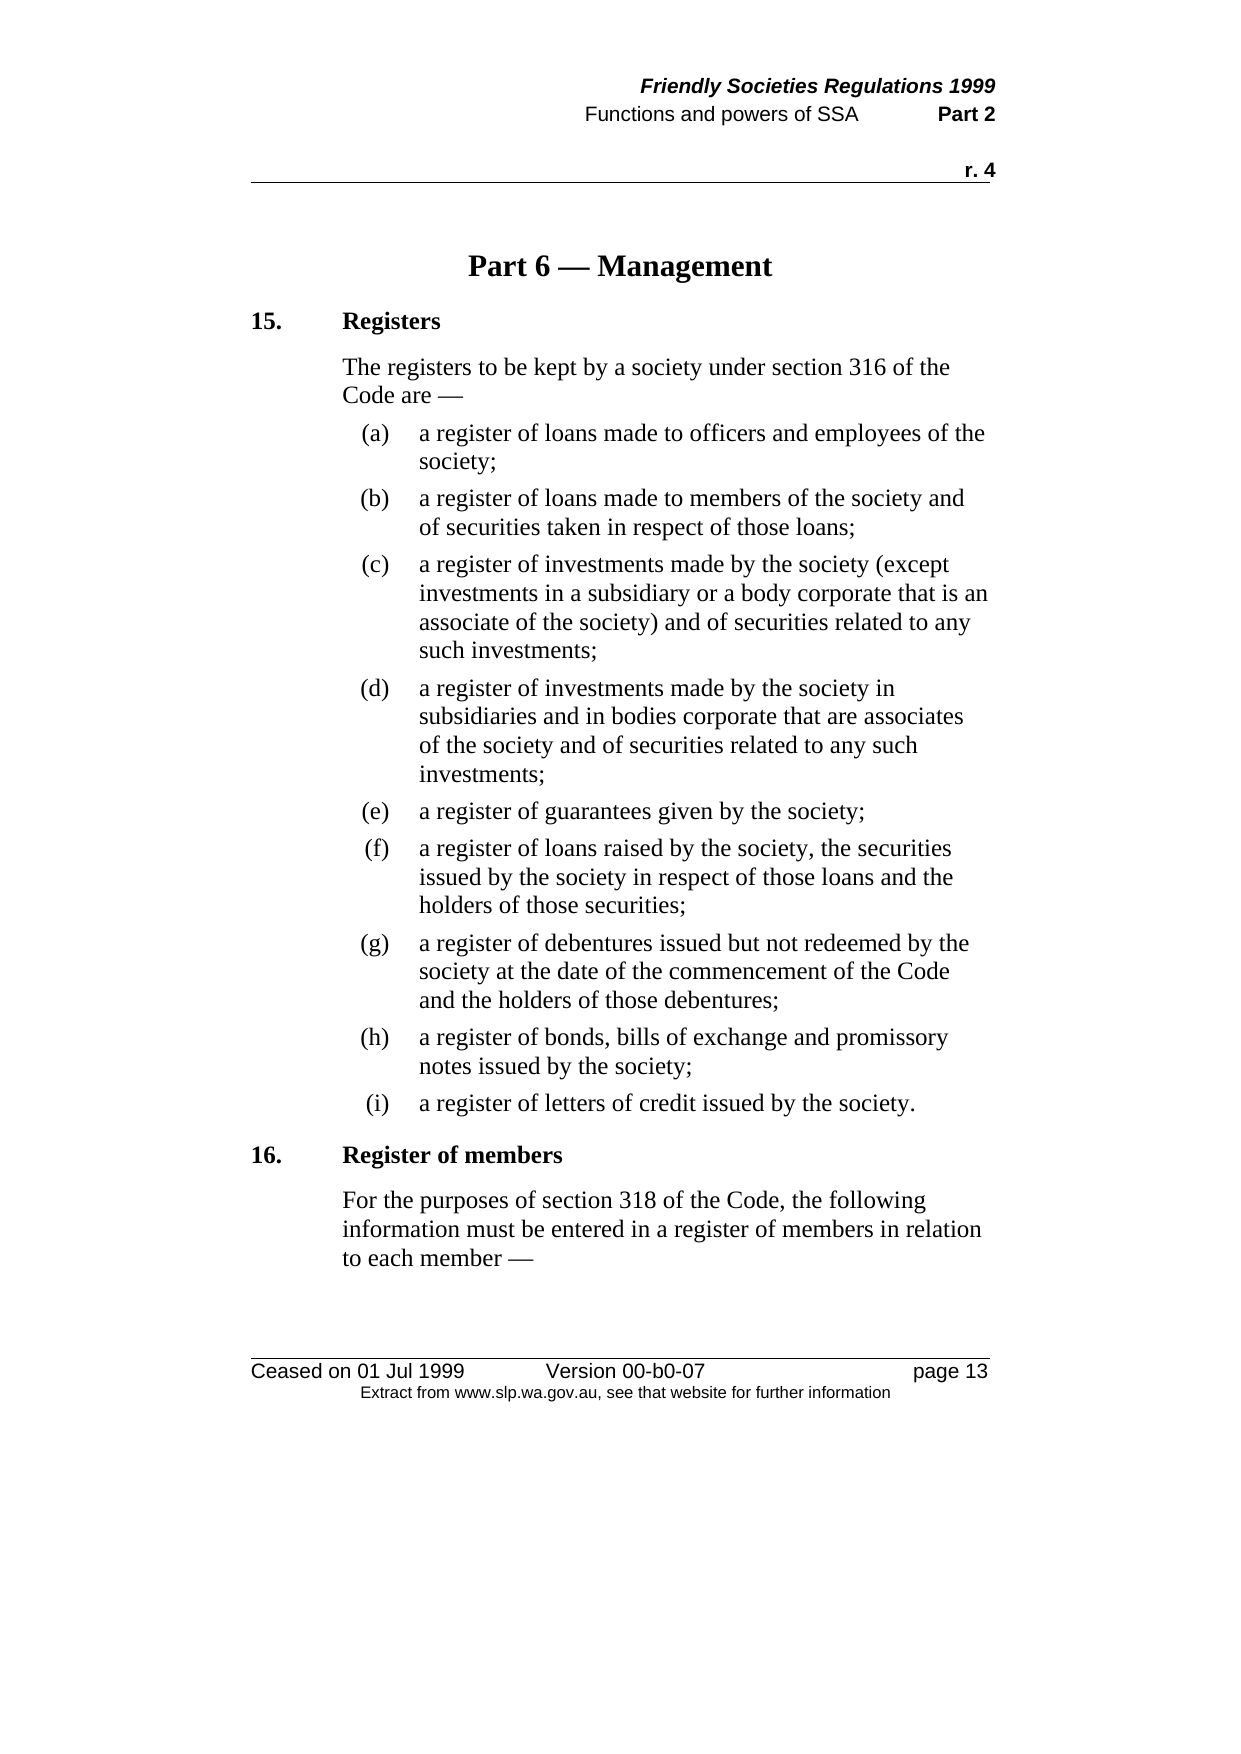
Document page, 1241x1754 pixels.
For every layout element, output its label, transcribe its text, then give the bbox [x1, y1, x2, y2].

text (i) a register of letters of credit issued by the society. [251, 1088, 990, 1117]
subtitle Part 6 — Management [251, 247, 990, 283]
text (c) a register of investments made by the society (except investments in a subsidiary or a body corporate that is an associate of the society) and of securities related to any such investments; [251, 549, 990, 664]
text (d) a register of investments made by the society in subsidiaries and in bodies corporate that are associates of the society and of securities related to any such investments; [251, 673, 990, 788]
subtitle 15. Registers [251, 306, 990, 335]
text (a) a register of loans made to officers and employees of the society; [251, 418, 990, 475]
text The registers to be kept by a society under section 316 of the Code are — [251, 352, 990, 409]
text (h) a register of bonds, bills of exchange and promissory notes issued by the society; [251, 1022, 990, 1080]
text (g) a register of debentures issued but not redeemed by the society at the date of the commencement of the Code and the holders of those debentures; [251, 928, 990, 1014]
text For the purposes of section 318 of the Code, the following information must be entered in a register of members in relation to each member — [251, 1185, 990, 1271]
text (f) a register of loans raised by the society, the securities issued by the society in respect of those loans and the holders of those securities; [251, 833, 990, 919]
subtitle 16. Register of members [251, 1140, 990, 1168]
text (e) a register of guarantees given by the society; [251, 796, 990, 825]
text (b) a register of loans made to members of the society and of securities taken in respect of those loans; [251, 483, 990, 541]
